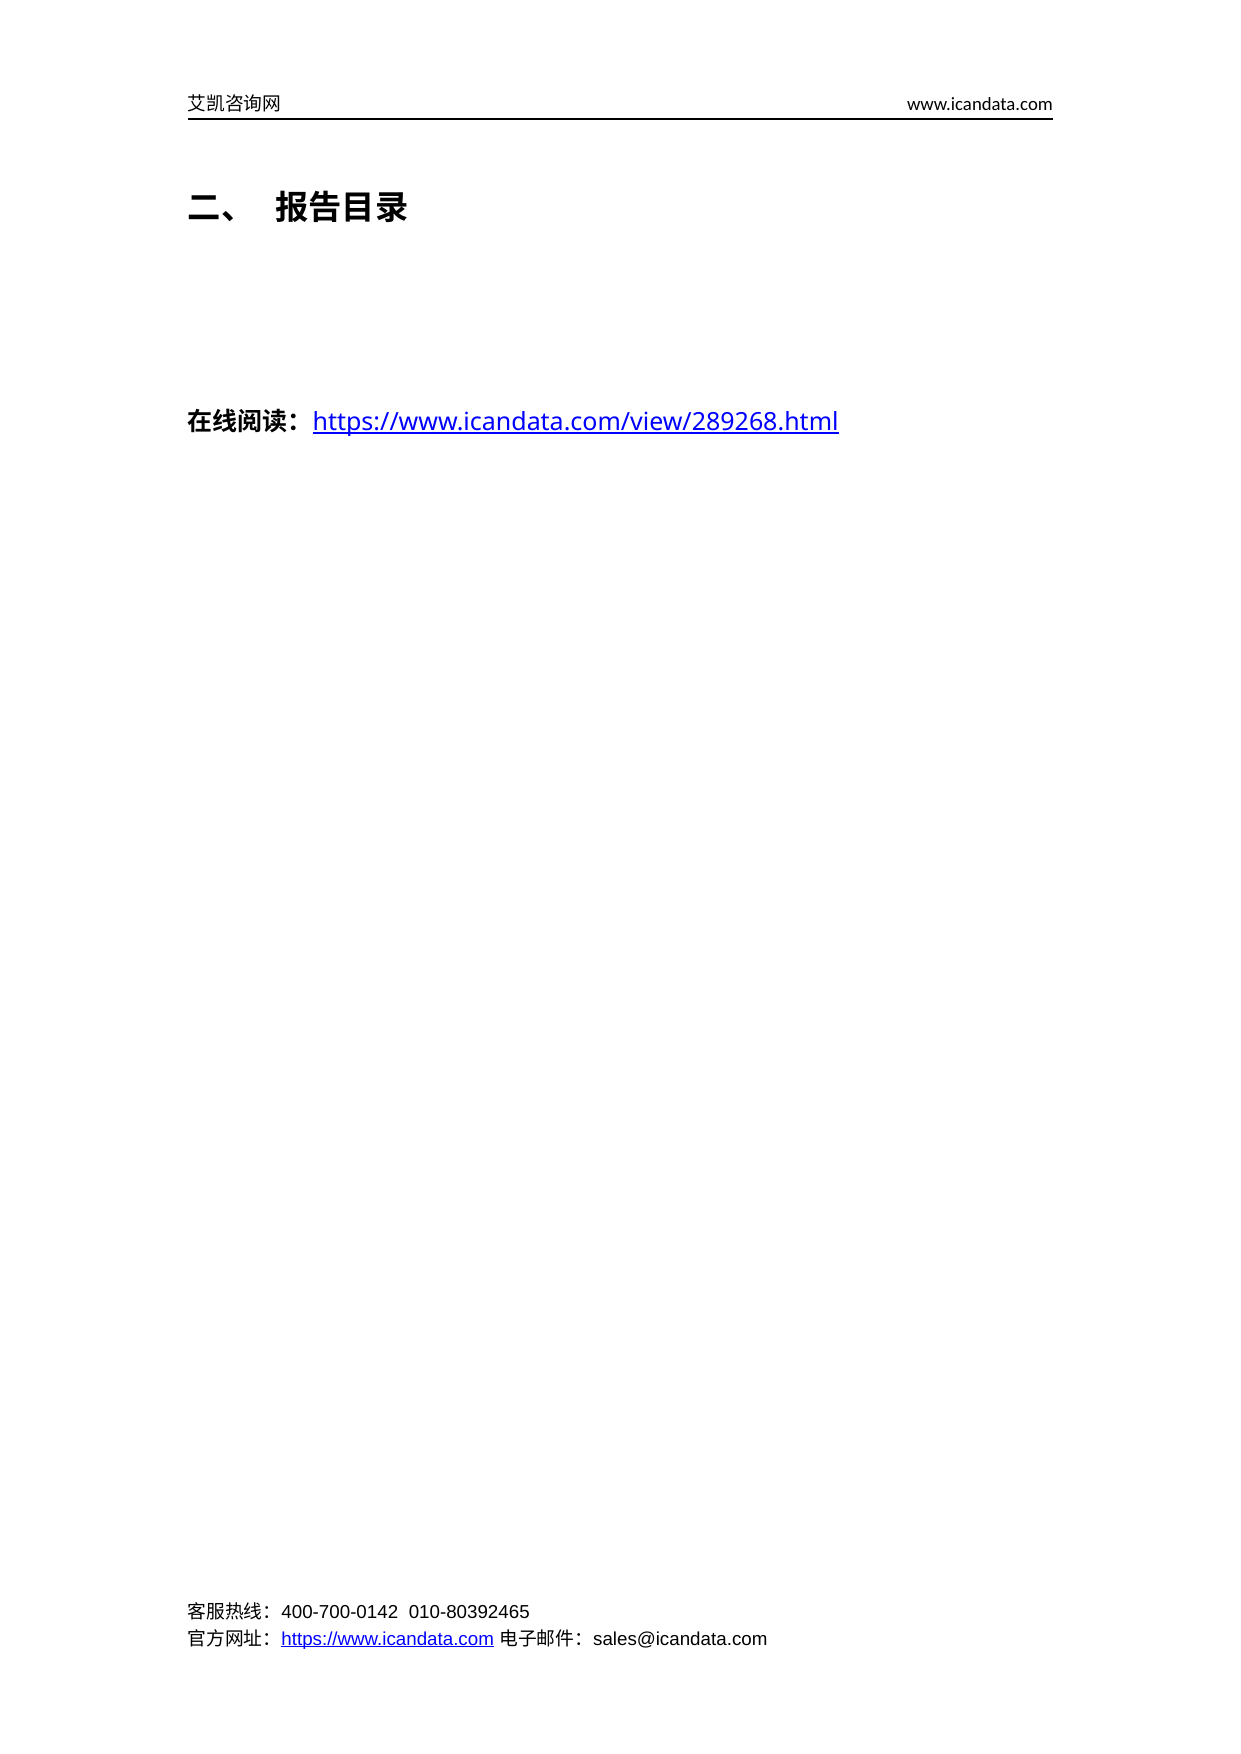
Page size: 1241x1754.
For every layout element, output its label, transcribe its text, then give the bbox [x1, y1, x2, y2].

text 在线阅读：https://www.icandata.com/view/289268.html [187, 387, 1053, 452]
subtitle 报告目录 [187, 172, 1053, 237]
